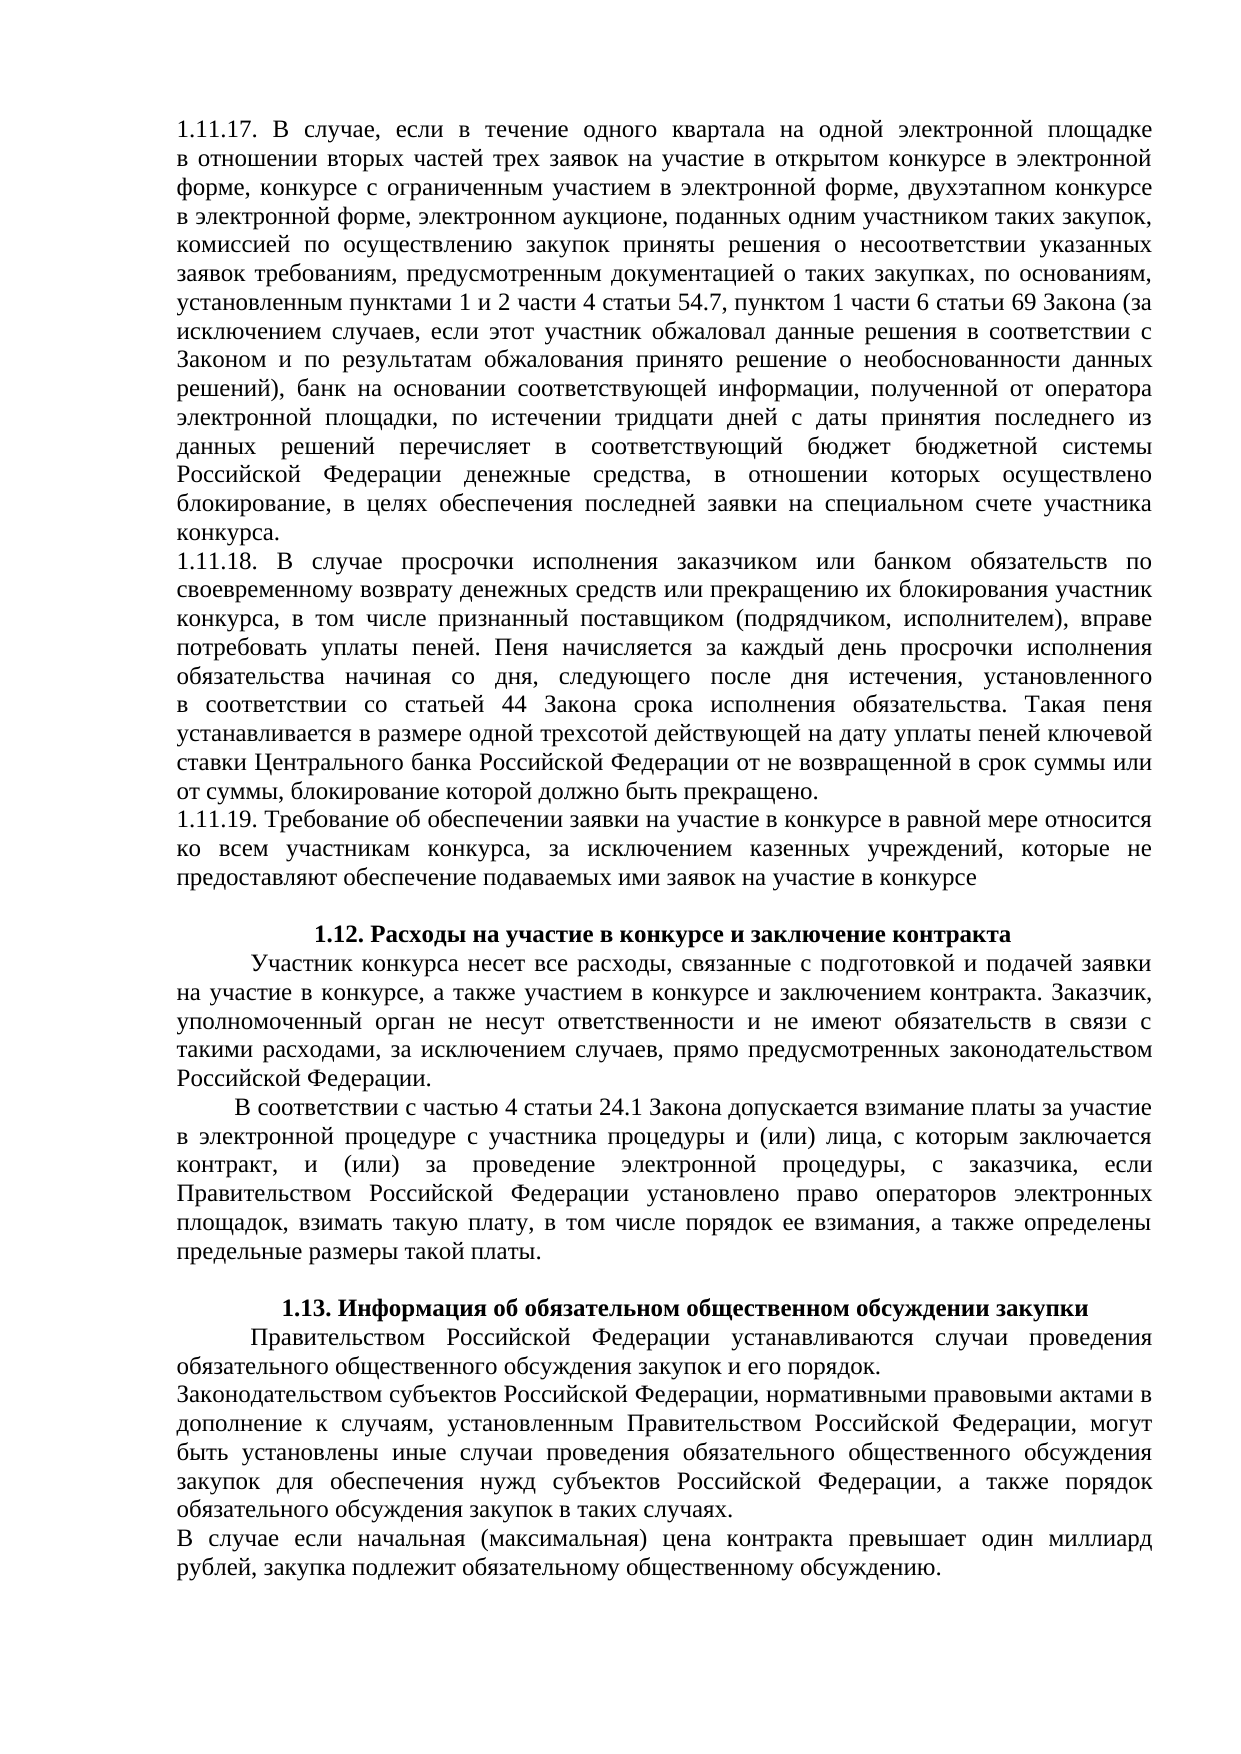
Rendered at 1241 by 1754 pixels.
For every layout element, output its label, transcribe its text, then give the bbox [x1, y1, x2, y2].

text 1.13. Информация об обязательном общественном обсуждении закупки [176, 1293, 1153, 1322]
text 1.12. Расходы на участие в конкурсе и заключение контракта [176, 919, 1153, 948]
text В случае если начальная (максимальная) цена контракта превышает один миллиард рублей, закупка подлежит обязательному общественному обсуждению. [176, 1523, 1153, 1581]
text Законодательством субъектов Российской Федерации, нормативными правовыми актами в дополнение к случаям, установленным Правительством Российской Федерации, могут быть установлены иные случаи проведения обязательного общественного обсуждения закупок для обеспечения нужд субъектов Российской Федерации, а также порядок обязательного обсуждения закупок в таких случаях. [176, 1379, 1153, 1523]
text Правительством Российской Федерации устанавливаются случаи проведения обязательного общественного обсуждения закупок и его порядок. [176, 1322, 1153, 1379]
text Участник конкурса несет все расходы, связанные с подготовкой и подачей заявки на участие в конкурсе, а также участием в конкурсе и заключением контракта. Заказчик, уполномоченный орган не несут ответственности и не имеют обязательств в связи с такими расходами, за исключением случаев, прямо предусмотренных законодательством Российской Федерации. [176, 948, 1153, 1092]
text 1.11.19. Требование об обеспечении заявки на участие в конкурсе в равной мере относится ко всем участникам конкурса, за исключением казенных учреждений, которые не предоставляют обеспечение подаваемых ими заявок на участие в конкурсе [176, 804, 1153, 891]
text В соответствии с частью 4 статьи 24.1 Закона допускается взимание платы за участие в электронной процедуре с участника процедуры и (или) лица, с которым заключается контракт, и (или) за проведение электронной процедуры, с заказчика, если Правительством Российской Федерации установлено право операторов электронных площадок, взимать такую плату, в том числе порядок ее взимания, а также определены предельные размеры такой платы. [176, 1092, 1153, 1264]
text 1.11.17. В случае, если в течение одного квартала на одной электронной площадке в отношении вторых частей трех заявок на участие в открытом конкурсе в электронной форме, конкурсе с ограниченным участием в электронной форме, двухэтапном конкурсе в электронной форме, электронном аукционе, поданных одним участником таких закупок, комиссией по осуществлению закупок приняты решения о несоответствии указанных заявок требованиям, предусмотренным документацией о таких закупках, по основаниям, установленным пунктами 1 и 2 части 4 статьи 54.7, пунктом 1 части 6 статьи 69 Закона (за исключением случаев, если этот участник обжаловал данные решения в соответствии с Законом и по результатам обжалования принято решение о необоснованности данных решений), банк на основании соответствующей информации, полученной от оператора электронной площадки, по истечении тридцати дней с даты принятия последнего из данных решений перечисляет в соответствующий бюджет бюджетной системы Российской Федерации денежные средства, в отношении которых осуществлено блокирование, в целях обеспечения последней заявки на специальном счете участника конкурса. [176, 114, 1153, 546]
text 1.11.18. В случае просрочки исполнения заказчиком или банком обязательств по своевременному возврату денежных средств или прекращению их блокирования участник конкурса, в том числе признанный поставщиком (подрядчиком, исполнителем), вправе потребовать уплаты пеней. Пеня начисляется за каждый день просрочки исполнения обязательства начиная со дня, следующего после дня истечения, установленного в соответствии со статьей 44 Закона срока исполнения обязательства. Такая пеня устанавливается в размере одной трехсотой действующей на дату уплаты пеней ключевой ставки Центрального банка Российской Федерации от не возвращенной в срок суммы или от суммы, блокирование которой должно быть прекращено. [176, 546, 1153, 804]
